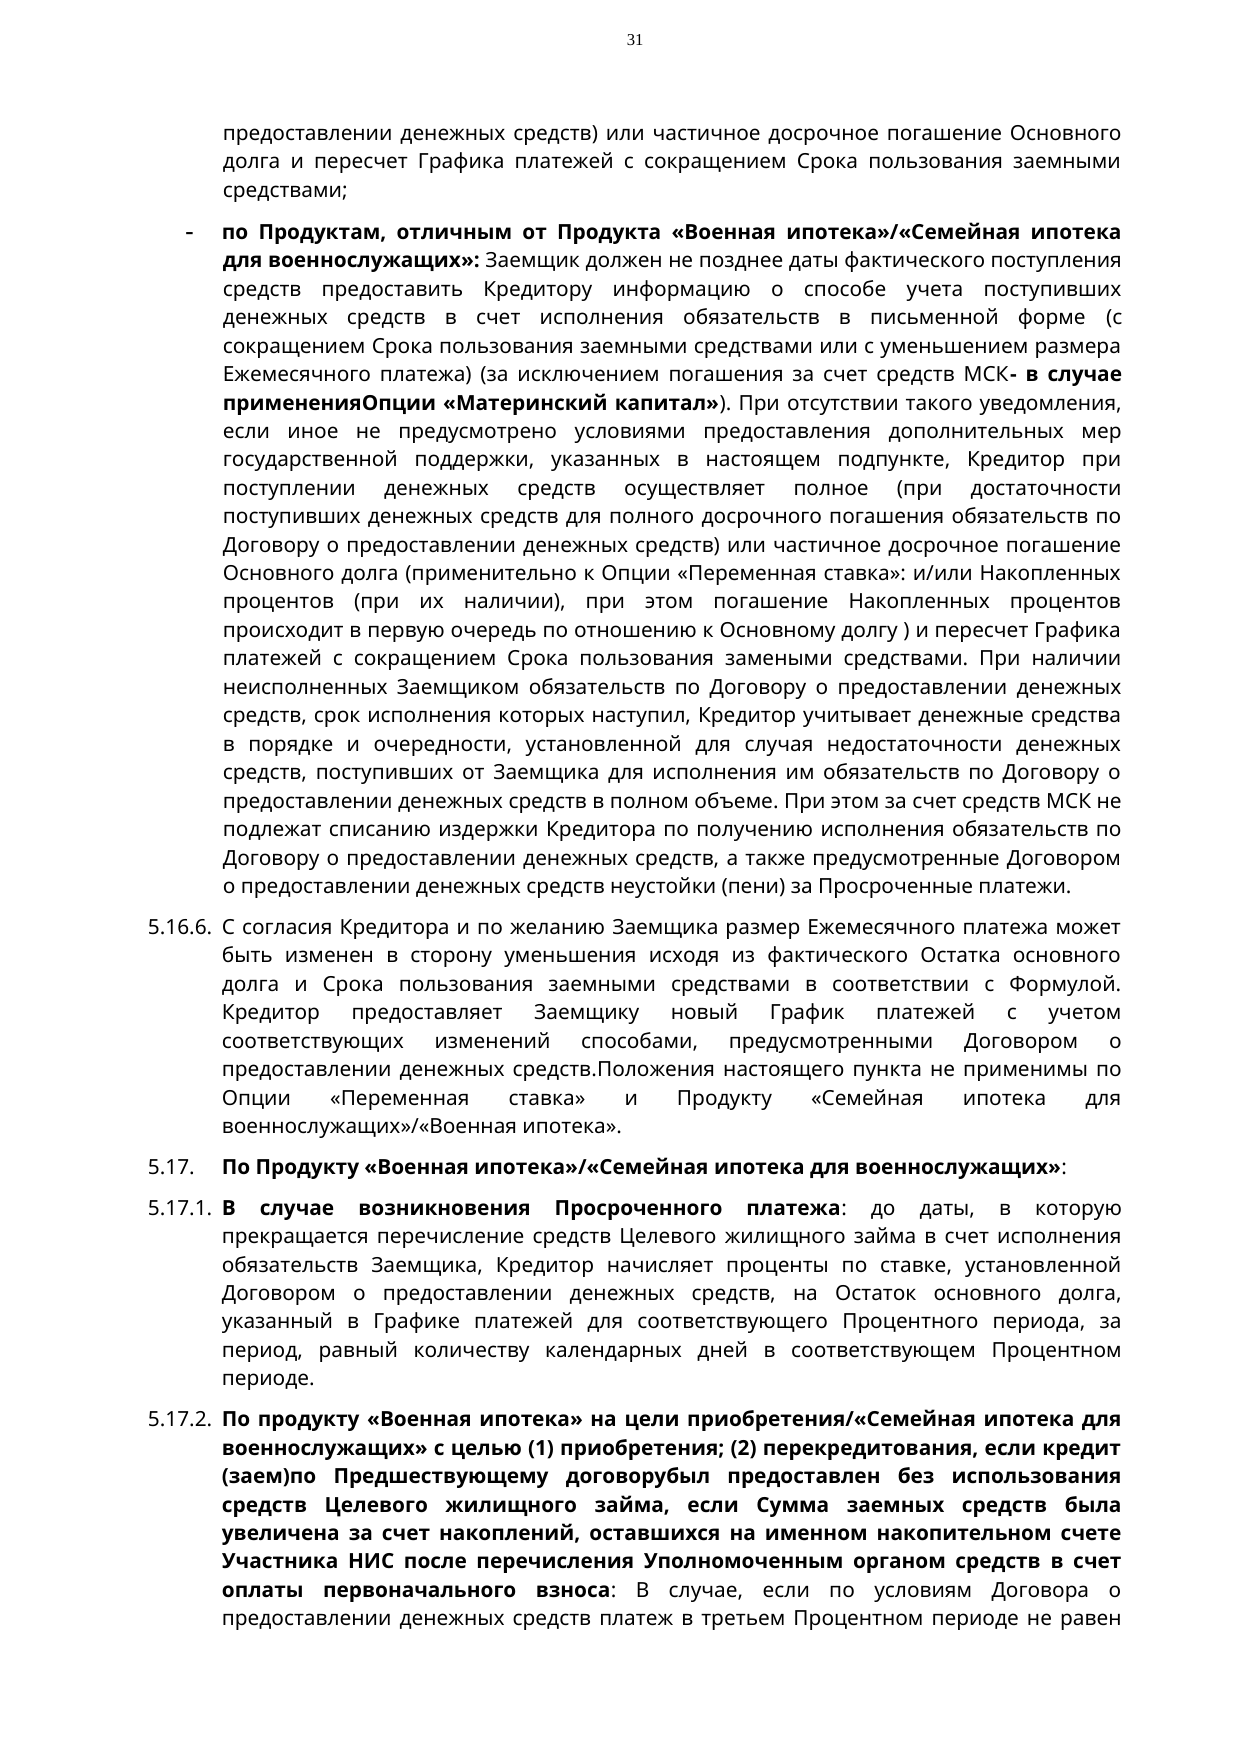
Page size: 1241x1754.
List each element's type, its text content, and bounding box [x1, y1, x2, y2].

list По Продукту «Военная ипотека»/«Семейная ипотека для военнослужащих»: [148, 1152, 1122, 1180]
list по Продуктам, отличным от Продукта «Военная ипотека»/«Семейная ипотека для военнослужащих»: Заемщик должен не позднее даты фактического поступления средств предоставить Кредитору информацию о способе учета поступивших денежных средств в счет исполнения обязательств в письменной форме (с сокращением Срока пользования заемными средствами или с уменьшением размера Ежемесячного платежа) (за исключением погашения за счет средств МСК- в случае примененияОпции «Материнский капитал»). При отсутствии такого уведомления, если иное не предусмотрено условиями предоставления дополнительных мер государственной поддержки, указанных в настоящем подпункте, Кредитор при поступлении денежных средств осуществляет полное (при достаточности поступивших денежных средств для полного досрочного погашения обязательств по Договору о предоставлении денежных средств) или частичное досрочное погашение Основного долга (применительно к Опции «Переменная ставка»: и/или Накопленных процентов (при их наличии), при этом погашение Накопленных процентов происходит в первую очередь по отношению к Основному долгу ) и пересчет Графика платежей с сокращением Срока пользования замеными средствами. При наличии неисполненных Заемщиком обязательств по Договору о предоставлении денежных средств, срок исполнения которых наступил, Кредитор учитывает денежные средства в порядке и очередности, установленной для случая недостаточности денежных средств, поступивших от Заемщика для исполнения им обязательств по Договору о предоставлении денежных средств в полном объеме. При этом за счет средств МСК не подлежат списанию издержки Кредитора по получению исполнения обязательств по Договору о предоставлении денежных средств, а также предусмотренные Договором о предоставлении денежных средств неустойки (пени) за Просроченные платежи. [185, 216, 1122, 899]
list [148, 1404, 1122, 1632]
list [185, 118, 1122, 203]
list В случае возникновения Просроченного платежа: до даты, в которую прекращается перечисление средств Целевого жилищного займа в счет исполнения обязательств Заемщика, Кредитор начисляет проценты по ставке, установленной Договором о предоставлении денежных средств, на Остаток основного долга, указанный в Графике платежей для соответствующего Процентного периода, за период, равный количеству календарных дней в соответствующем Процентном периоде. [148, 1193, 1122, 1392]
list С согласия Кредитора и по желанию Заемщика размер Ежемесячного платежа может быть изменен в сторону уменьшения исходя из фактического Остатка основного долга и Срока пользования заемными средствами в соответствии с Формулой. Кредитор предоставляет Заемщику новый График платежей с учетом соответствующих изменений способами, предусмотренными Договором о предоставлении денежных средств.Положения настоящего пункта не применимы по Опции «Переменная ставка» и Продукту «Семейная ипотека для военнослужащих»/«Военная ипотека». [148, 912, 1122, 1139]
